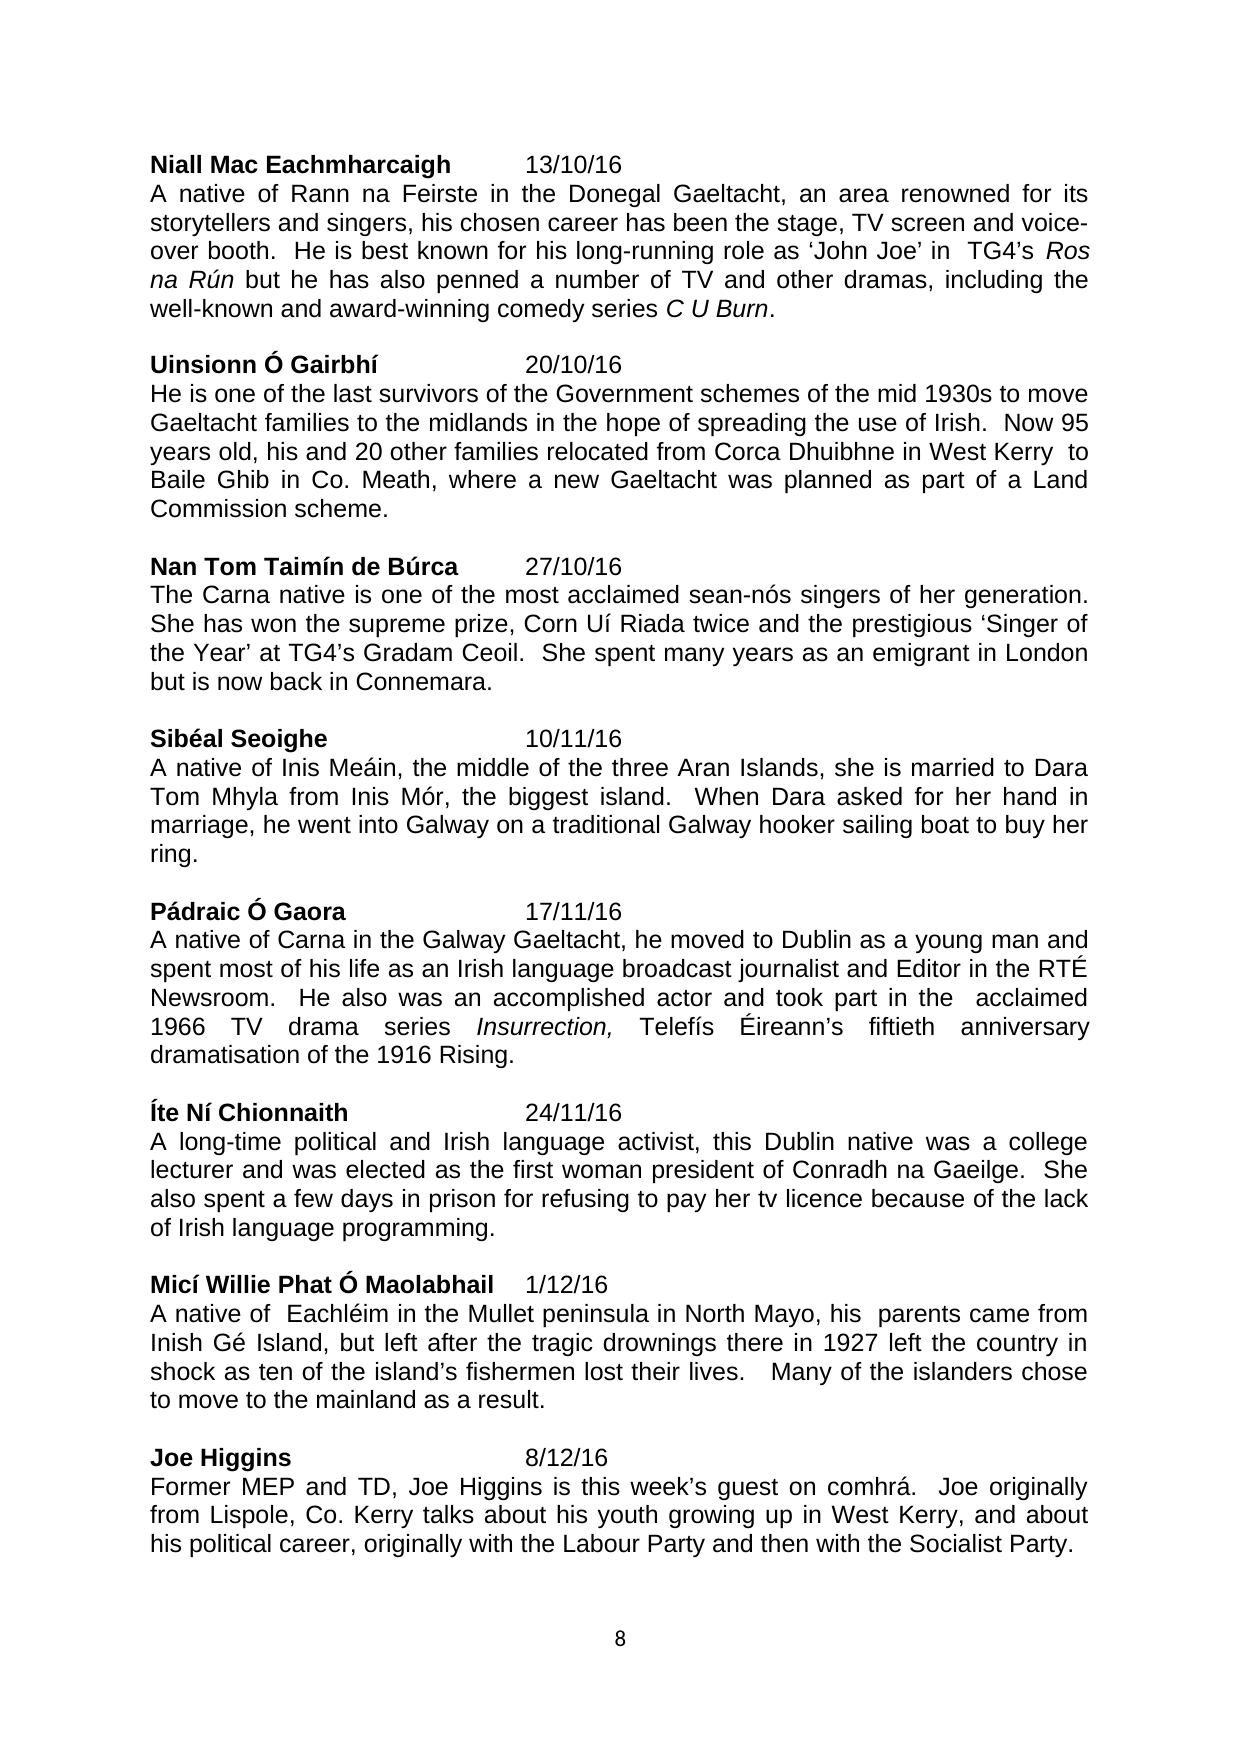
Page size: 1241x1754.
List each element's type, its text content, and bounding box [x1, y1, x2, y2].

text Niall Mac Eachmharcaigh 13/10/16 [150, 150, 1090, 179]
text Joe Higgins 8/12/16 [150, 1443, 1090, 1472]
text A native of Eachléim in the Mullet peninsula in North Mayo, his parents came from Inish Gé Island, but left after the tragic drownings there in 1927 left the country in shock as ten of the island’s fishermen lost their lives. Many of the islanders chose to move to the mainland as a result. [150, 1299, 1090, 1414]
text He is one of the last survivors of the Government schemes of the mid 1930s to move Gaeltacht families to the midlands in the hope of spreading the use of Irish. Now 95 years old, his and 20 other families relocated from Corca Dhuibhne in West Kerry to Baile Ghib in Co. Meath, where a new Gaeltacht was planned as part of a Land Commission scheme. [150, 379, 1090, 523]
text Pádraic Ó Gaora 17/11/16 [150, 897, 1090, 926]
text Micí Willie Phat Ó Maolabhail 1/12/16 [150, 1271, 1090, 1299]
text Nan Tom Taimín de Búrca 27/10/16 [150, 552, 1090, 581]
text A long-time political and Irish language activist, this Dublin native was a college lecturer and was elected as the first woman president of Conradh na Gaeilge. She also spent a few days in prison for refusing to pay her tv licence because of the lack of Irish language programming. [150, 1127, 1090, 1242]
text A native of Carna in the Galway Gaeltacht, he moved to Dublin as a young man and spent most of his life as an Irish language broadcast journalist and Editor in the RTÉ Newsroom. He also was an accomplished actor and took part in the acclaimed 1966 TV drama series Insurrection, Telefís Éireann’s fiftieth anniversary dramatisation of the 1916 Rising. [150, 926, 1090, 1069]
text A native of Rann na Feirste in the Donegal Gaeltacht, an area renowned for its storytellers and singers, his chosen career has been the stage, TV screen and voice-over booth. He is best known for his long-running role as ‘John Joe’ in TG4’s Ros na Rún but he has also penned a number of TV and other dramas, including the well-known and award-winning comedy series C U Burn. [150, 179, 1090, 322]
text Former MEP and TD, Joe Higgins is this week’s guest on comhrá. Joe originally from Lispole, Co. Kerry talks about his youth growing up in West Kerry, and about his political career, originally with the Labour Party and then with the Socialist Party. [150, 1472, 1090, 1558]
text A native of Inis Meáin, the middle of the three Aran Islands, she is married to Dara Tom Mhyla from Inis Mór, the biggest island. When Dara asked for her hand in marriage, he went into Galway on a traditional Galway hooker sailing boat to buy her ring. [150, 753, 1090, 868]
text The Carna native is one of the most acclaimed sean-nós singers of her generation. She has won the supreme prize, Corn Uí Riada twice and the prestigious ‘Singer of the Year’ at TG4’s Gradam Ceoil. She spent many years as an emigrant in London but is now back in Connemara. [150, 581, 1090, 696]
text Uinsionn Ó Gairbhí 20/10/16 [150, 351, 1090, 379]
text Sibéal Seoighe 10/11/16 [150, 724, 1090, 753]
text Íte Ní Chionnaith 24/11/16 [150, 1098, 1090, 1127]
